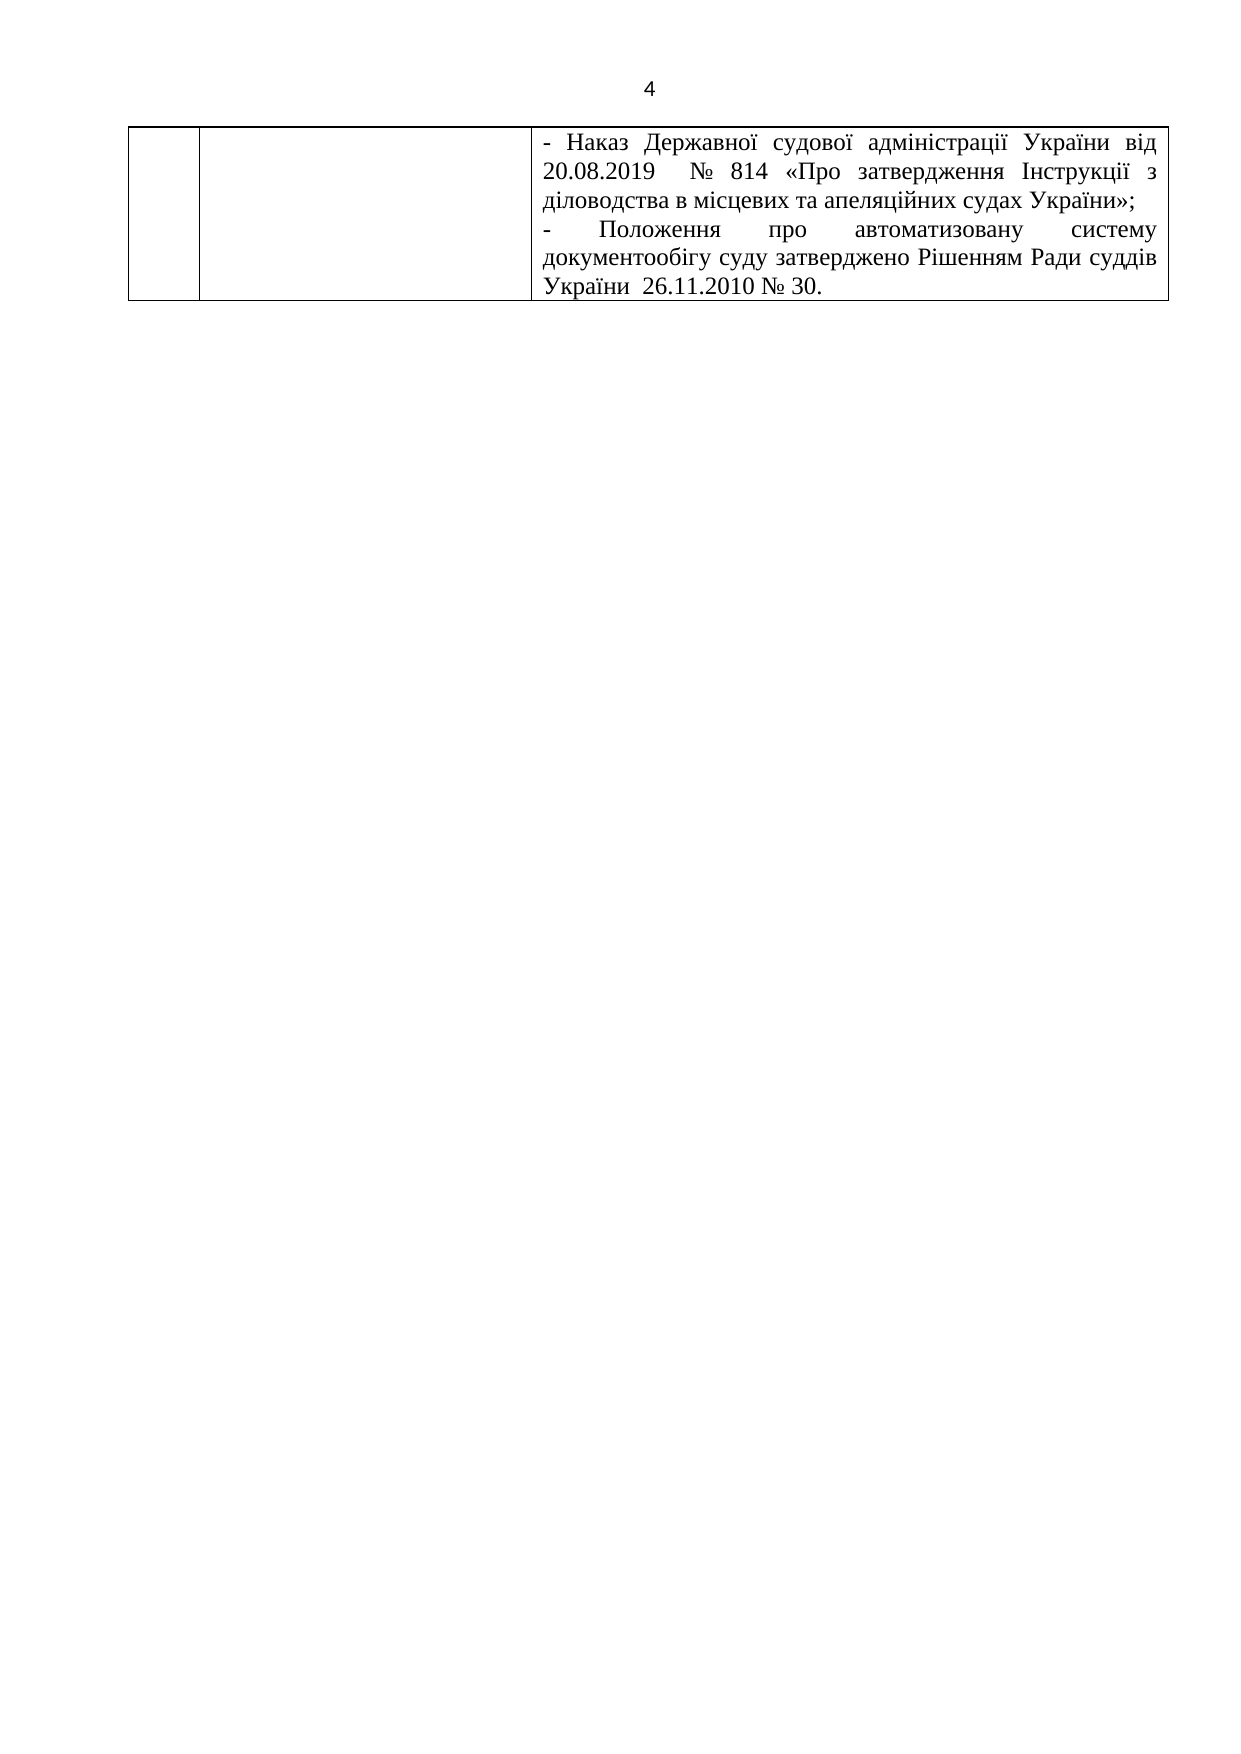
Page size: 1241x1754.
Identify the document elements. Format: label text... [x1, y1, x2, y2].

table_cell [200, 128, 531, 300]
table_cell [532, 128, 1168, 300]
table_cell 2 [129, 128, 199, 300]
